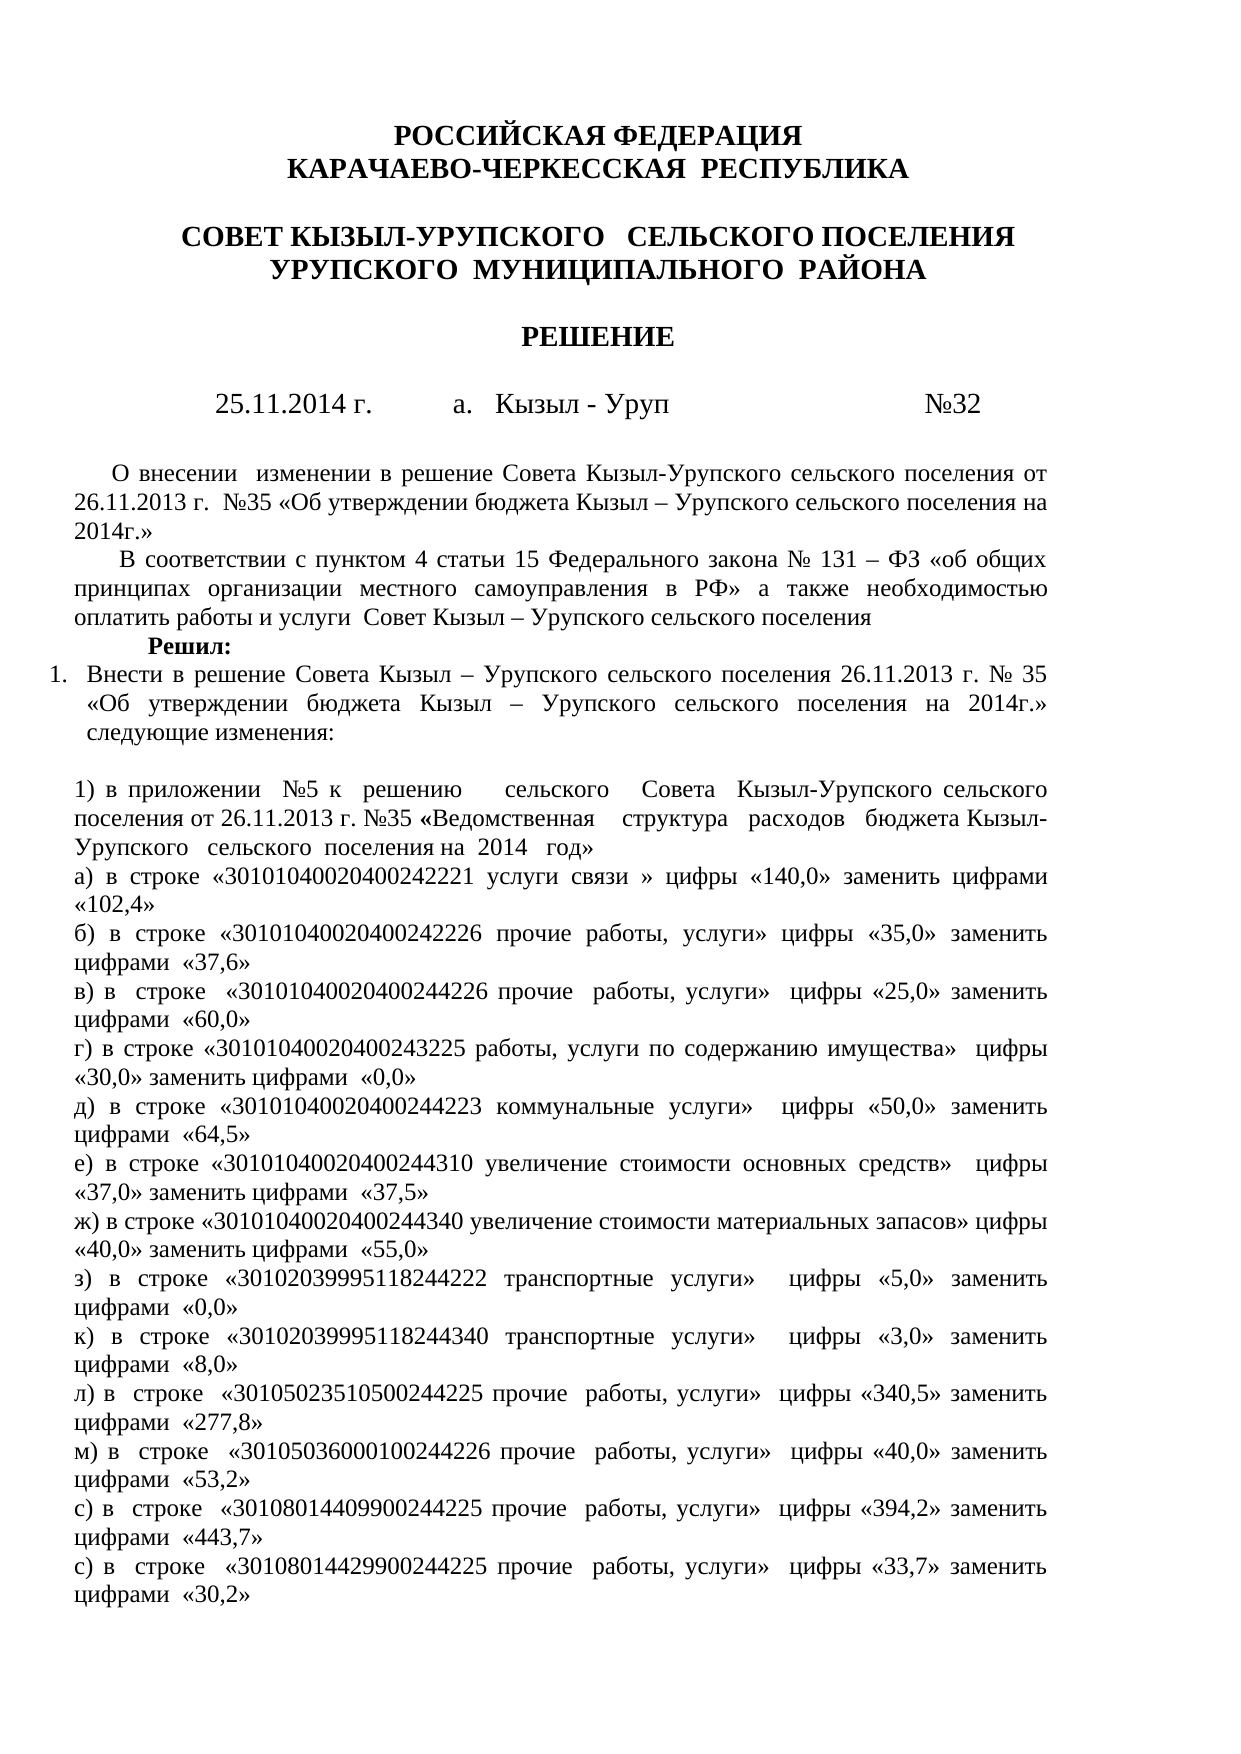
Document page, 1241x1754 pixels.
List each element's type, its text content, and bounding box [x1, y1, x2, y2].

text В соответствии с пунктом 4 статьи 15 Федерального закона № 131 – ФЗ «об общих принципах организации местного самоуправления в РФ» а также необходимостью оплатить работы и услуги Совет Кызыл – Урупского сельского поселения [74, 544, 1048, 631]
text к) в строке «30102039995118244340 транспортные услуги» цифры «3,0» заменить цифрами «8,0» [74, 1321, 1048, 1378]
text а) в строке «30101040020400242221 услуги связи » цифры «140,0» заменить цифрами «102,4» [74, 861, 1048, 918]
text з) в строке «30102039995118244222 транспортные услуги» цифры «5,0» заменить цифрами «0,0» [74, 1263, 1048, 1321]
list Внести в решение Совета Кызыл – Урупского сельского поселения 26.11.2013 г. № 35 «Об утверждении бюджета Кызыл – Урупского сельского поселения на 2014г.» следующие изменения: [49, 659, 1048, 746]
text РОССИЙСКАЯ ФЕДЕРАЦИЯ [148, 118, 1048, 152]
text ж) в строке «30101040020400244340 увеличение стоимости материальных запасов» цифры «40,0» заменить цифрами «55,0» [74, 1206, 1048, 1263]
text л) в строке «30105023510500244225 прочие работы, услуги» цифры «340,5» заменить цифрами «277,8» [74, 1378, 1048, 1436]
text г) в строке «30101040020400243225 работы, услуги по содержанию имущества» цифры «30,0» заменить цифрами «0,0» [74, 1033, 1048, 1091]
text с) в строке «30108014409900244225 прочие работы, услуги» цифры «394,2» заменить цифрами «443,7» [74, 1493, 1048, 1551]
text в) в строке «30101040020400244226 прочие работы, услуги» цифры «25,0» заменить цифрами «60,0» [74, 976, 1048, 1033]
text б) в строке «30101040020400242226 прочие работы, услуги» цифры «35,0» заменить цифрами «37,6» [74, 918, 1048, 976]
text О внесении изменении в решение Совета Кызыл-Урупского сельского поселения от 26.11.2013 г. №35 «Об утверждении бюджета Кызыл – Урупского сельского поселения на 2014г.» [74, 458, 1048, 544]
text е) в строке «30101040020400244310 увеличение стоимости основных средств» цифры «37,0» заменить цифрами «37,5» [74, 1148, 1048, 1206]
text с) в строке «30108014429900244225 прочие работы, услуги» цифры «33,7» заменить цифрами «30,2» [74, 1551, 1048, 1608]
text 1) в приложении №5 к решению сельского Совета Кызыл-Урупского сельского поселения от 26.11.2013 г. №35 «Ведомственная структура расходов бюджета Кызыл-Урупского сельского поселения на 2014 год» [74, 774, 1048, 861]
text 25.11.2014 г. а. Кызыл - Уруп №32 [148, 386, 1048, 420]
text СОВЕТ КЫЗЫЛ-УРУПСКОГО СЕЛЬСКОГО ПОСЕЛЕНИЯ [148, 219, 1048, 252]
text Решил: [148, 631, 1048, 659]
text РЕШЕНИЕ [148, 319, 1048, 353]
text м) в строке «30105036000100244226 прочие работы, услуги» цифры «40,0» заменить цифрами «53,2» [74, 1436, 1048, 1493]
text д) в строке «30101040020400244223 коммунальные услуги» цифры «50,0» заменить цифрами «64,5» [74, 1091, 1048, 1148]
text КАРАЧАЕВО-ЧЕРКЕССКАЯ РЕСПУБЛИКА [148, 152, 1048, 185]
text УРУПСКОГО МУНИЦИПАЛЬНОГО РАЙОНА [148, 252, 1048, 286]
